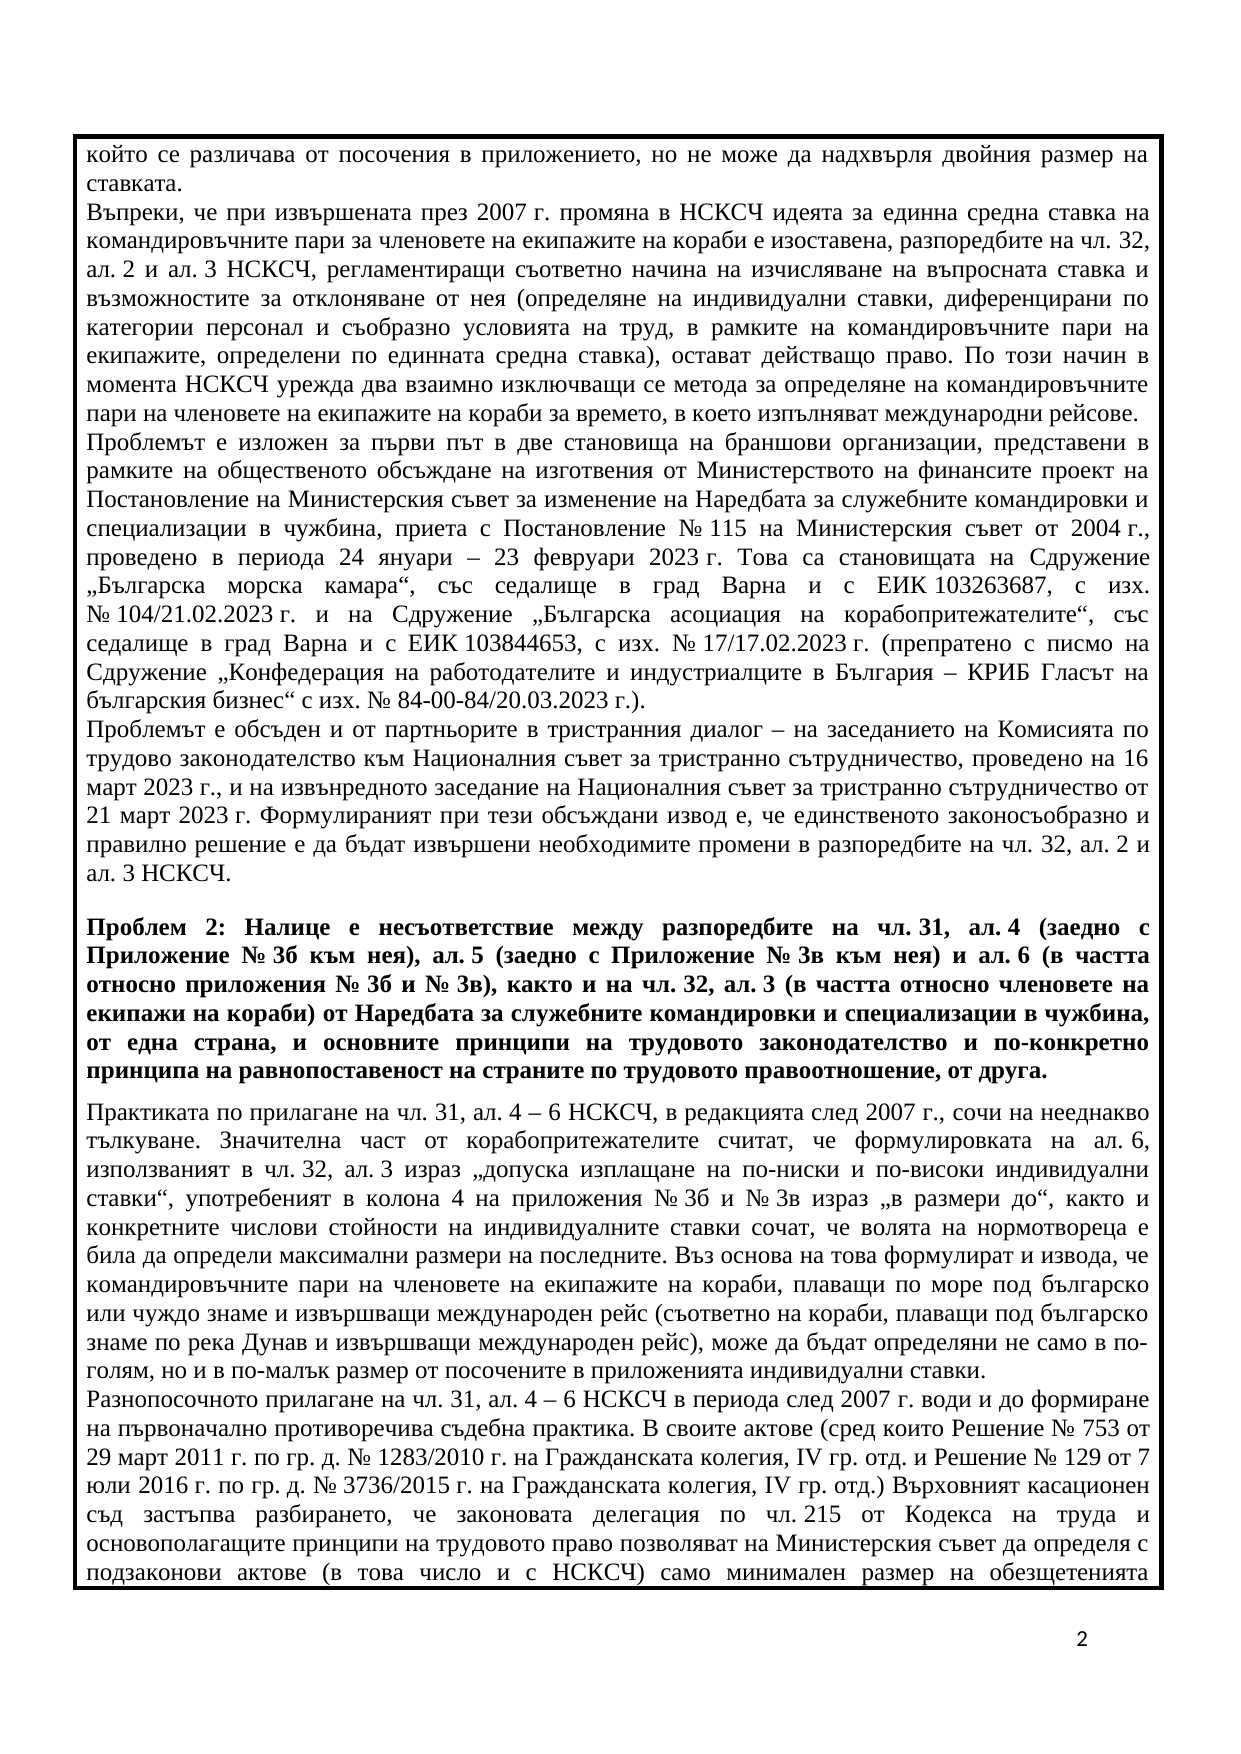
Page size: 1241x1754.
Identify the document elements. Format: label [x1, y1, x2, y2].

table_cell [77, 139, 1159, 1586]
